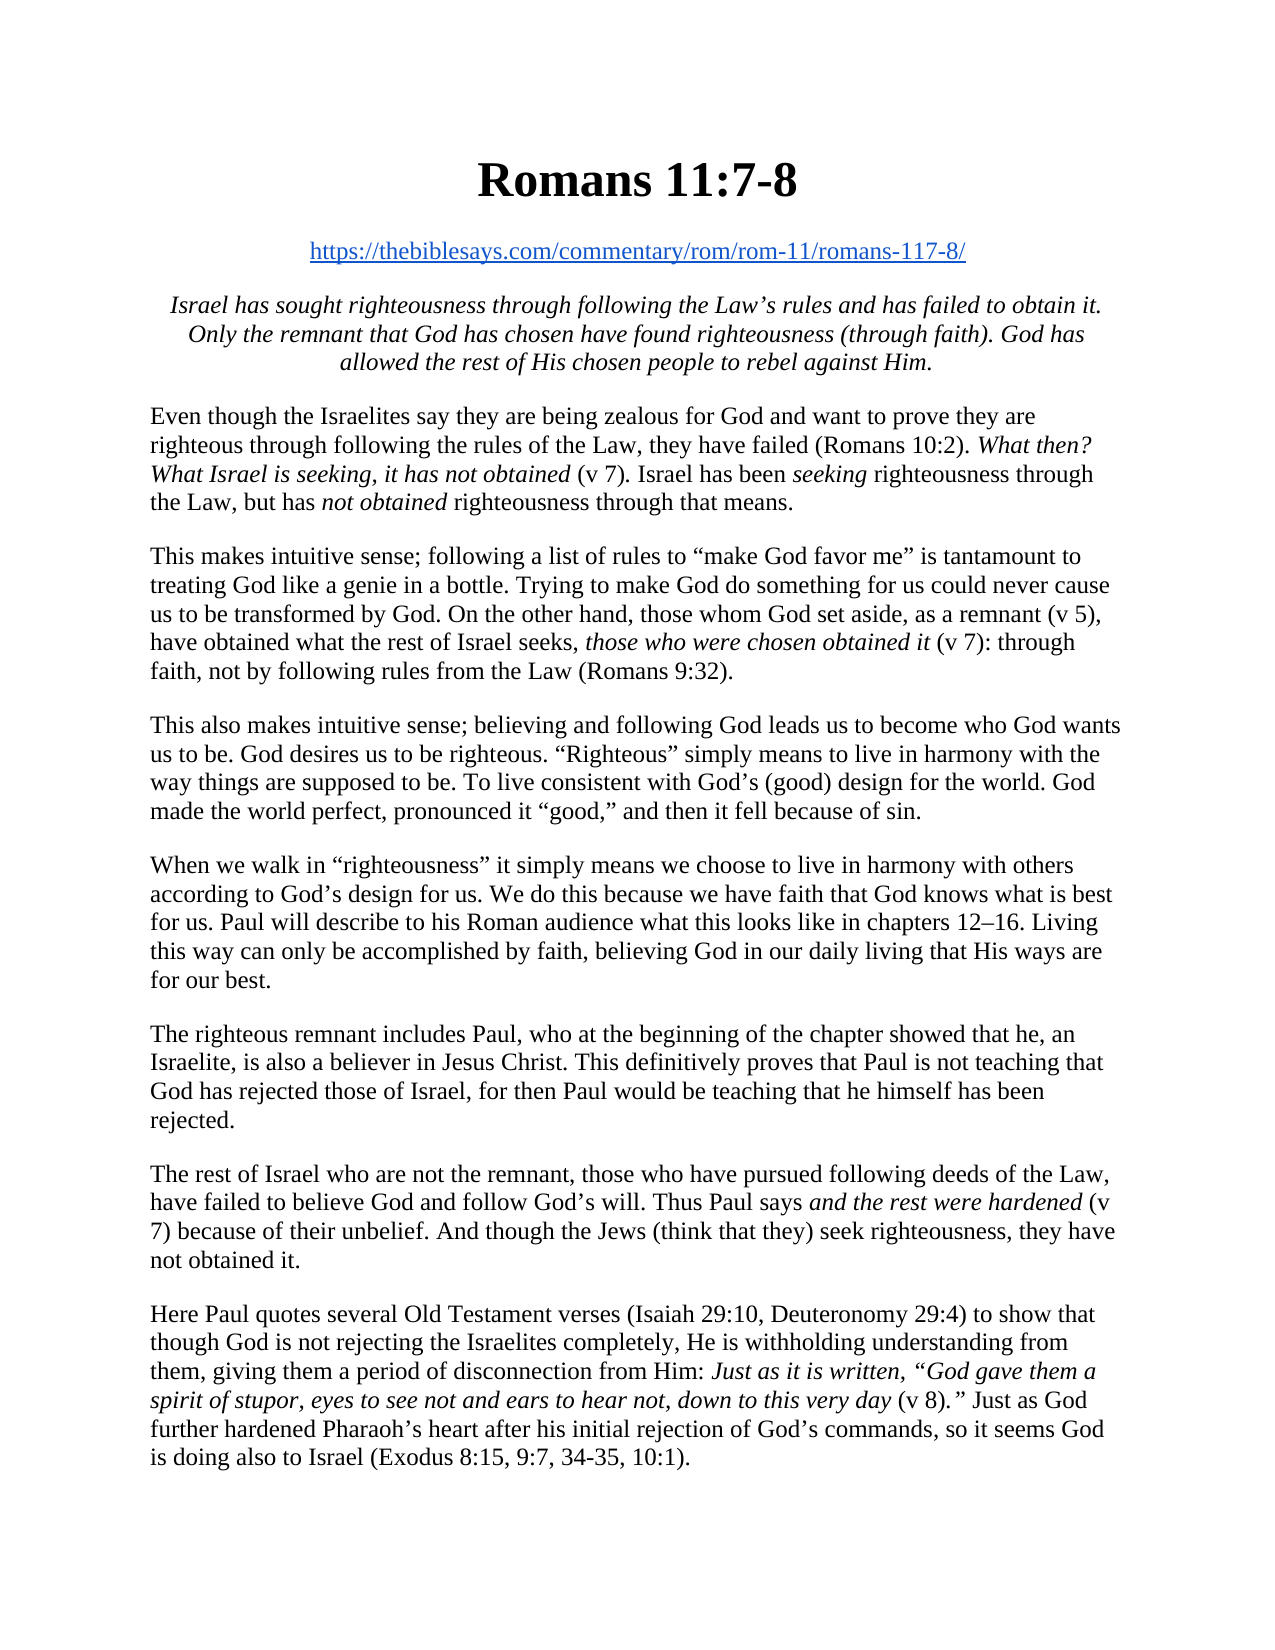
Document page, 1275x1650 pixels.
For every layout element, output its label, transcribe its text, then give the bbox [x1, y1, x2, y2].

text https://thebiblesays.com/commentary/rom/rom-11/romans-117-8/ [150, 236, 1125, 265]
text The righteous remnant includes Paul, who at the beginning of the chapter showed that he, an Israelite, is also a believer in Jesus Christ. This definitively proves that Paul is not teaching that God has rejected those of Israel, for then Paul would be teaching that he himself has been rejected. [150, 1019, 1125, 1134]
text This also makes intuitive sense; believing and following God leads us to become who God wants us to be. God desires us to be righteous. “Righteous” simply means to live in harmony with the way things are supposed to be. To live consistent with God’s (good) design for the world. God made the world perfect, pronounced it “good,” and then it fell because of sin. [150, 710, 1125, 825]
text Israel has sought righteousness through following the Law’s rules and has failed to obtain it. Only the remnant that God has chosen have found righteousness (through faith). God has allowed the rest of His chosen people to rebel against Him. [150, 290, 1125, 376]
text Even though the Israelites say they are being zealous for God and want to prove they are righteous through following the rules of the Law, they have failed (Romans 10:2). What then? What Israel is seeking, it has not obtained (v 7). Israel has been seeking righteousness through the Law, but has not obtained righteousness through that means. [150, 401, 1125, 516]
text This makes intuitive sense; following a list of rules to “make God favor me” is tantamount to treating God like a genie in a bottle. Trying to make God do something for us could never cause us to be transformed by God. On the other hand, those whom God set aside, as a remnant (v 5), have obtained what the rest of Israel seeks, those who were chosen obtained it (v 7): through faith, not by following rules from the Law (Romans 9:32). [150, 541, 1125, 685]
text Here Paul quotes several Old Testament verses (Isaiah 29:10, Deuteronomy 29:4) to show that though God is not rejecting the Israelites completely, He is withholding understanding from them, giving them a period of disconnection from Him: Just as it is written, “God gave them a spirit of stupor, eyes to see not and ears to hear not, down to this very day (v 8).” Just as God further hardened Pharaoh’s heart after his initial rejection of God’s commands, so it seems God is doing also to Israel (Exodus 8:15, 9:7, 34-35, 10:1). [150, 1299, 1125, 1471]
text The rest of Israel who are not the remnant, those who have pursued following deeds of the Law, have failed to believe God and follow God’s will. Thus Paul says and the rest were hardened (v 7) because of their unbelief. And though the Jews (think that they) seek righteousness, they have not obtained it. [150, 1159, 1125, 1274]
text When we walk in “righteousness” it simply means we choose to live in harmony with others according to God’s design for us. We do this because we have faith that God knows what is best for us. Paul will describe to his Roman audience what this looks like in chapters 12–16. Living this way can only be accomplished by faith, believing God in our daily living that His ways are for our best. [150, 850, 1125, 994]
text Romans 11:7-8 [150, 150, 1125, 207]
